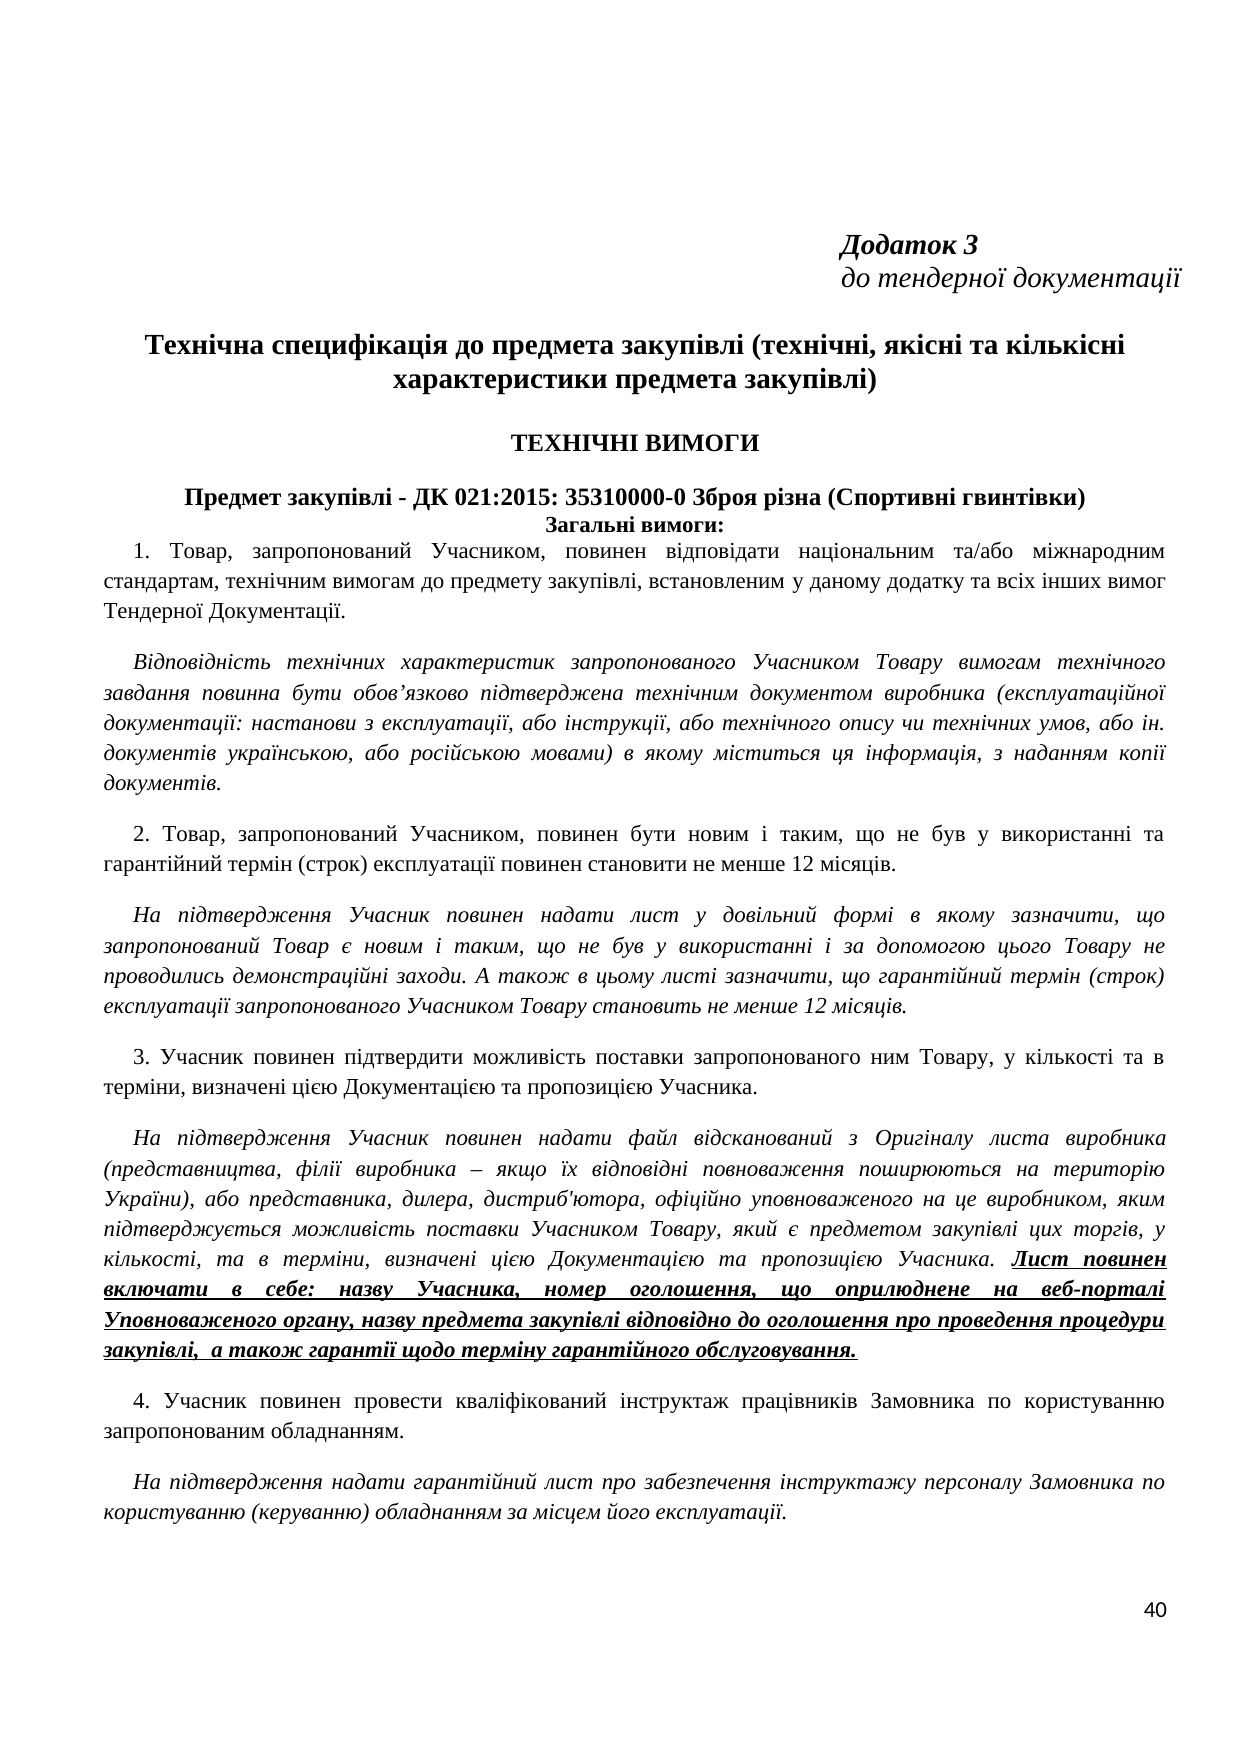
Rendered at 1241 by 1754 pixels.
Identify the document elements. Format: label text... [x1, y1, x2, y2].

text 1. Товар, запропонований Учасником, повинен відповідати національним та/або міжнародним стандартам, технічним вимогам до предмету закупівлі, встановленим у даному додатку та всіх інших вимог Тендерної Документації. [103, 537, 1167, 624]
text до тендерної документації [841, 260, 1196, 294]
text На підтвердження Учасник повинен надати файл відсканований з Оригіналу листа виробника (представництва, філії виробника – якщо їх відповідні повноваження поширюються на територію України), або представника, дилера, дистриб'ютора, офіційно уповноваженого на це виробником, яким підтверджується можливість поставки Учасником Товару, який є предметом закупівлі цих торгів, у кількості, та в терміни, визначені цією Документацією та пропозицією Учасника. Лист повинен включати в себе: назву Учасника, номер оголошення, що оприлюднене на веб-порталі Уповноваженого органу, назву предмета закупівлі відповідно до оголошення про проведення процедури закупівлі, а також гарантії щодо терміну гарантійного обслуговування. [103, 1124, 1167, 1362]
text Технічна специфікація до предмета закупівлі (технічні, якісні та кількісні характеристики предмета закупівлі) [103, 327, 1167, 394]
text Відповідність технічних характеристик запропонованого Учасником Товару вимогам технічного завдання повинна бути обов’язково підтверджена технічним документом виробника (експлуатаційної документації: настанови з експлуатації, або інструкції, або технічного опису чи технічних умов, або ін. документів українською, або російською мовами) в якому міститься ця інформація, з наданням копії документів. [103, 648, 1167, 796]
text ТЕХНІЧНІ ВИМОГИ [103, 428, 1167, 457]
text Загальні вимоги: [103, 511, 1167, 537]
text На підтвердження Учасник повинен надати лист у довільний формі в якому зазначити, що запропонований Товар є новим і таким, що не був у використанні і за допомогою цього Товару не проводились демонстраційні заходи. А також в цьому листі зазначити, що гарантійний термін (строк) експлуатації запропонованого Учасником Товару становить не менше 12 місяців. [103, 902, 1167, 1018]
subtitle Предмет закупівлі - ДК 021:2015: 35310000-0 Зброя різна (Спортивні гвинтівки) [103, 482, 1167, 511]
text 4. Учасник повинен провести кваліфікований інструктаж працівників Замовника по користуванню запропонованим обладнанням. [103, 1387, 1167, 1443]
text 2. Товар, запропонований Учасником, повинен бути новим і таким, що не був у використанні та гарантійний термін (строк) експлуатації повинен становити не менше 12 місяців. [103, 820, 1167, 877]
text Додаток 3 [767, 227, 1167, 260]
text 3. Учасник повинен підтвердити можливість поставки запропонованого ним Товару, у кількості та в терміни, визначені цією Документацією та пропозицією Учасника. [103, 1043, 1167, 1100]
text На підтвердження надати гарантійний лист про забезпечення інструктажу персоналу Замовника по користуванню (керуванню) обладнанням за місцем його експлуатації. [103, 1468, 1167, 1525]
